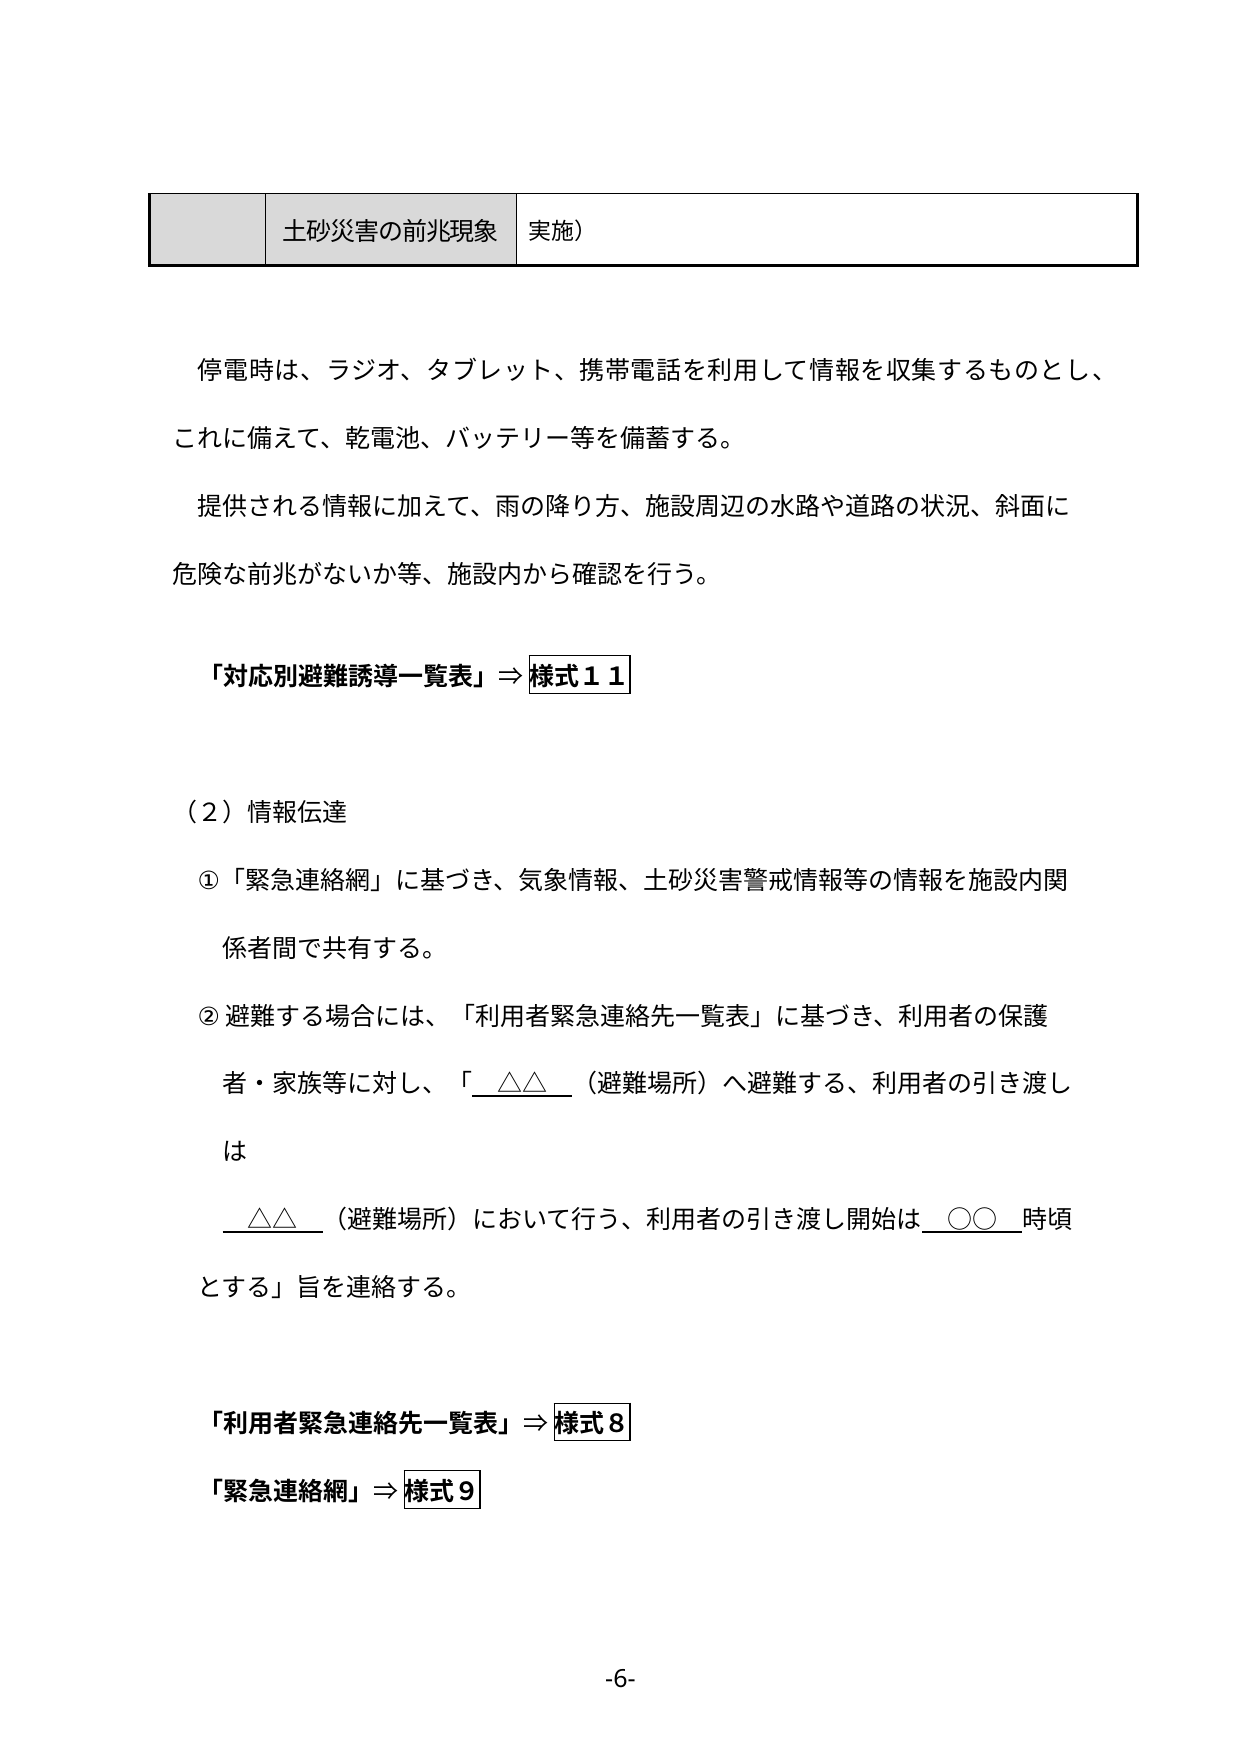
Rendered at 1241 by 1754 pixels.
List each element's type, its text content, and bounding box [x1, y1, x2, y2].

text 「緊急連絡網」⇒ 様式９ [148, 1456, 1092, 1523]
table_cell その他 [151, 194, 265, 264]
text ②避難する場合には、「利用者緊急連絡先一覧表」に基づき、利用者の保護者・家族等に対し、「 △△ （避難場所）へ避難する、利用者の引き渡しは [197, 980, 1092, 1184]
table_cell 施設周辺における 土砂災害の前兆現象 [266, 194, 516, 264]
text △△ （避難場所）において行う、利用者の引き渡し開始は ○○ 時頃とする」旨を連絡する。 [197, 1184, 1092, 1320]
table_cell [517, 194, 1136, 264]
text ①「緊急連絡網」に基づき、気象情報、土砂災害警戒情報等の情報を施設内関係者間で共有する。 [197, 844, 1092, 980]
text （２）情報伝達 [148, 776, 1092, 844]
text 停電時は、ラジオ、タブレット、携帯電話を利用して情報を収集するものとし、これに備えて、乾電池、バッテリー等を備蓄する。 [173, 335, 1092, 471]
text 「利用者緊急連絡先一覧表」⇒ 様式８ [148, 1388, 1092, 1456]
text 「対応別避難誘導一覧表」⇒ 様式１１ [148, 641, 1092, 708]
text 提供される情報に加えて、雨の降り方、施設周辺の水路や道路の状況、斜面に危険な前兆がないか等、施設内から確認を行う。 [173, 471, 1092, 607]
